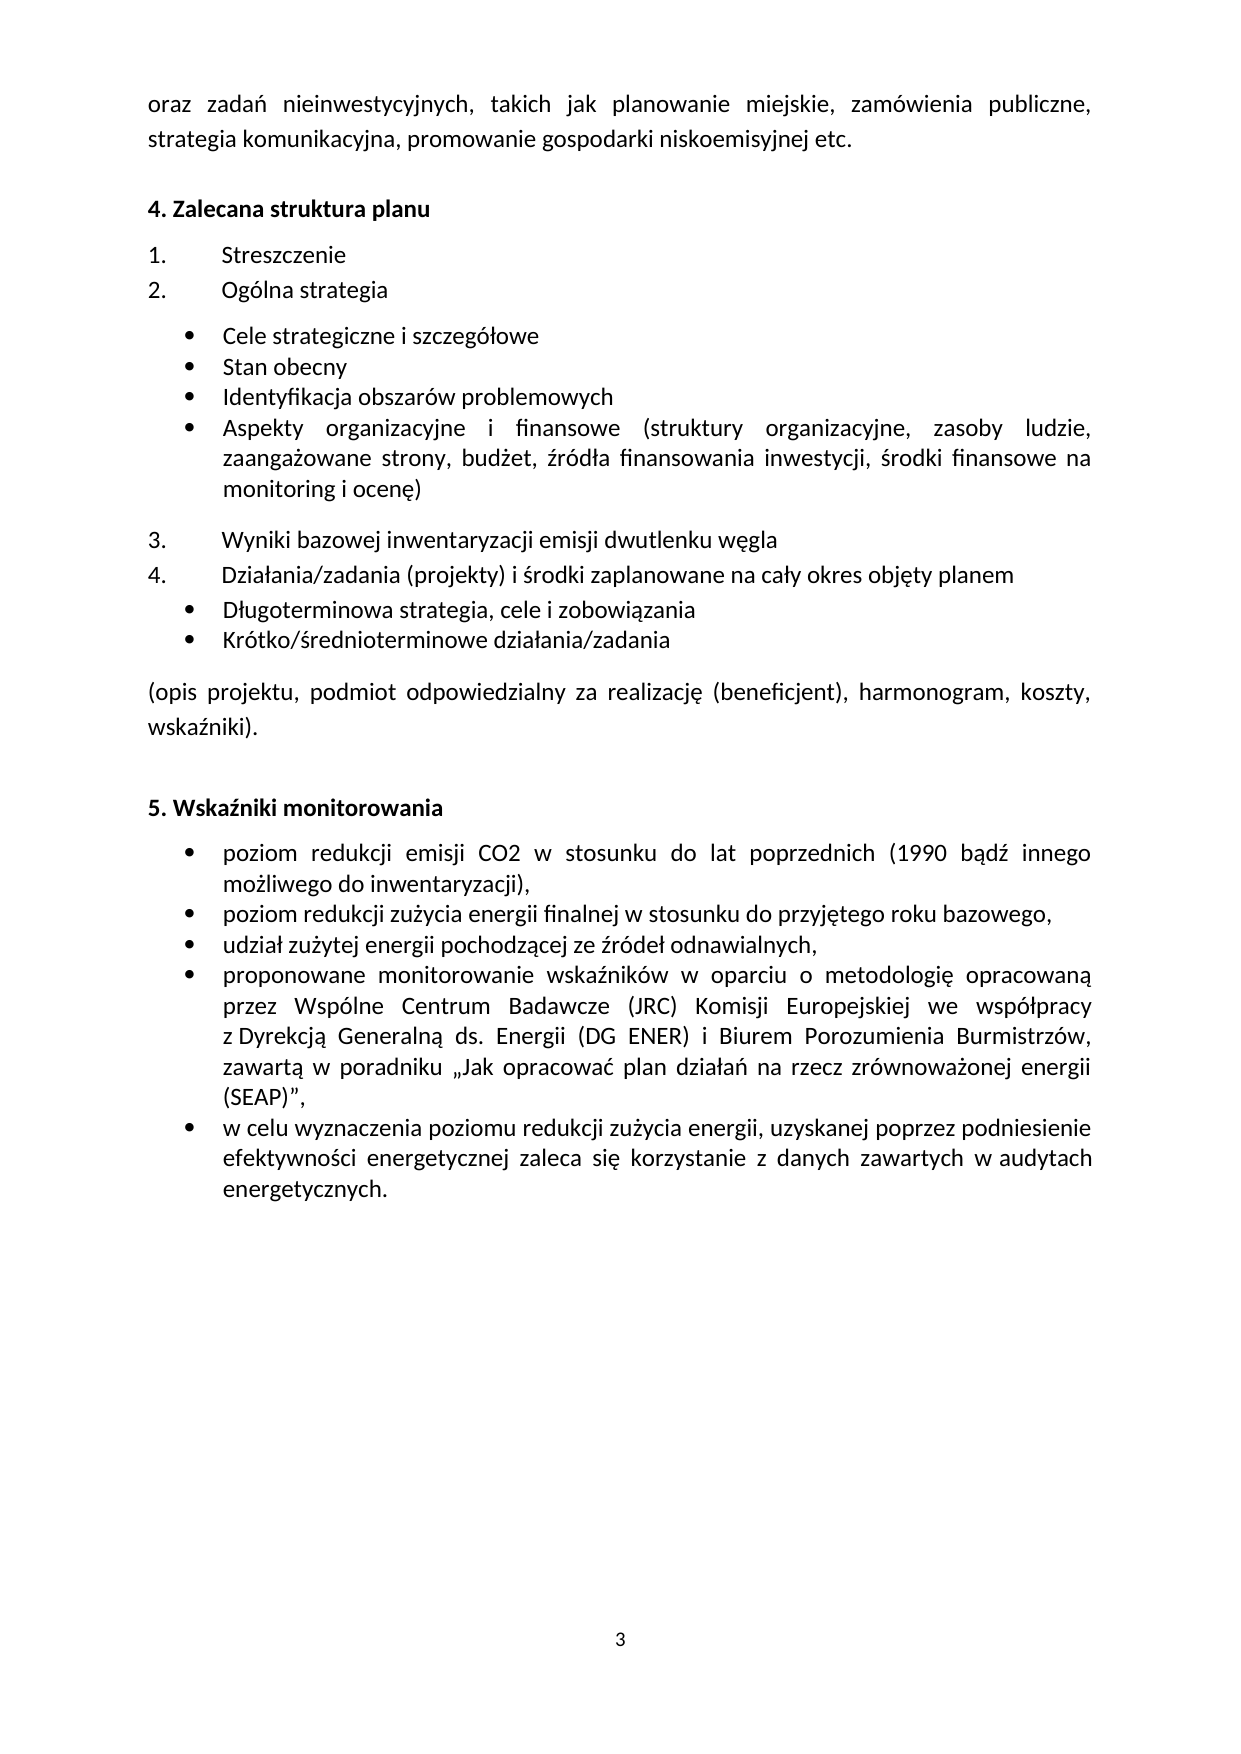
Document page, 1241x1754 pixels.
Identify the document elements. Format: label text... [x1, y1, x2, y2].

list Długoterminowa strategia, cele i zobowiązania [185, 594, 1092, 624]
text 4. Zalecana struktura planu [148, 194, 1092, 224]
list poziom redukcji emisji CO2 w stosunku do lat poprzednich (1990 bądź innego możliwego do inwentaryzacji), [185, 837, 1092, 898]
text 1. Streszczenie [148, 239, 1092, 270]
list Cele strategiczne i szczegółowe [185, 320, 1092, 351]
list proponowane monitorowanie wskaźników w oparciu o metodologię opracowaną przez Wspólne Centrum Badawcze (JRC) Komisji Europejskiej we współpracy z Dyrekcją Generalną ds. Energii (DG ENER) i Biurem Porozumienia Burmistrzów, zawartą w poradniku „Jak opracować plan działań na rzecz zrównoważonej energii (SEAP)”, [185, 959, 1092, 1112]
list poziom redukcji zużycia energii finalnej w stosunku do przyjętego roku bazowego, [185, 898, 1092, 929]
text 4. Działania/zadania (projekty) i środki zaplanowane na cały okres objęty planem [148, 559, 1092, 589]
text oraz zadań nieinwestycyjnych, takich jak planowanie miejskie, zamówienia publiczne, strategia komunikacyjna, promowanie gospodarki niskoemisyjnej etc. [148, 89, 1092, 154]
list udział zużytej energii pochodzącej ze źródeł odnawialnych, [185, 929, 1092, 959]
list w celu wyznaczenia poziomu redukcji zużycia energii, uzyskanej poprzez podniesienie efektywności energetycznej zaleca się korzystanie z danych zawartych w audytach energetycznych. [185, 1112, 1092, 1204]
list Stan obecny [185, 351, 1092, 381]
list Krótko/średnioterminowe działania/zadania [185, 624, 1092, 655]
text (opis projektu, podmiot odpowiedzialny za realizację (beneficjent), harmonogram, koszty, wskaźniki). [148, 676, 1092, 741]
text 5. Wskaźniki monitorowania [148, 792, 1092, 822]
list Aspekty organizacyjne i finansowe (struktury organizacyjne, zasoby ludzie, zaangażowane strony, budżet, źródła finansowania inwestycji, środki finansowe na monitoring i ocenę) [185, 412, 1092, 503]
text 2. Ogólna strategia [148, 274, 1092, 305]
list Identyfikacja obszarów problemowych [185, 381, 1092, 412]
text 3. Wyniki bazowej inwentaryzacji emisji dwutlenku węgla [148, 524, 1092, 554]
